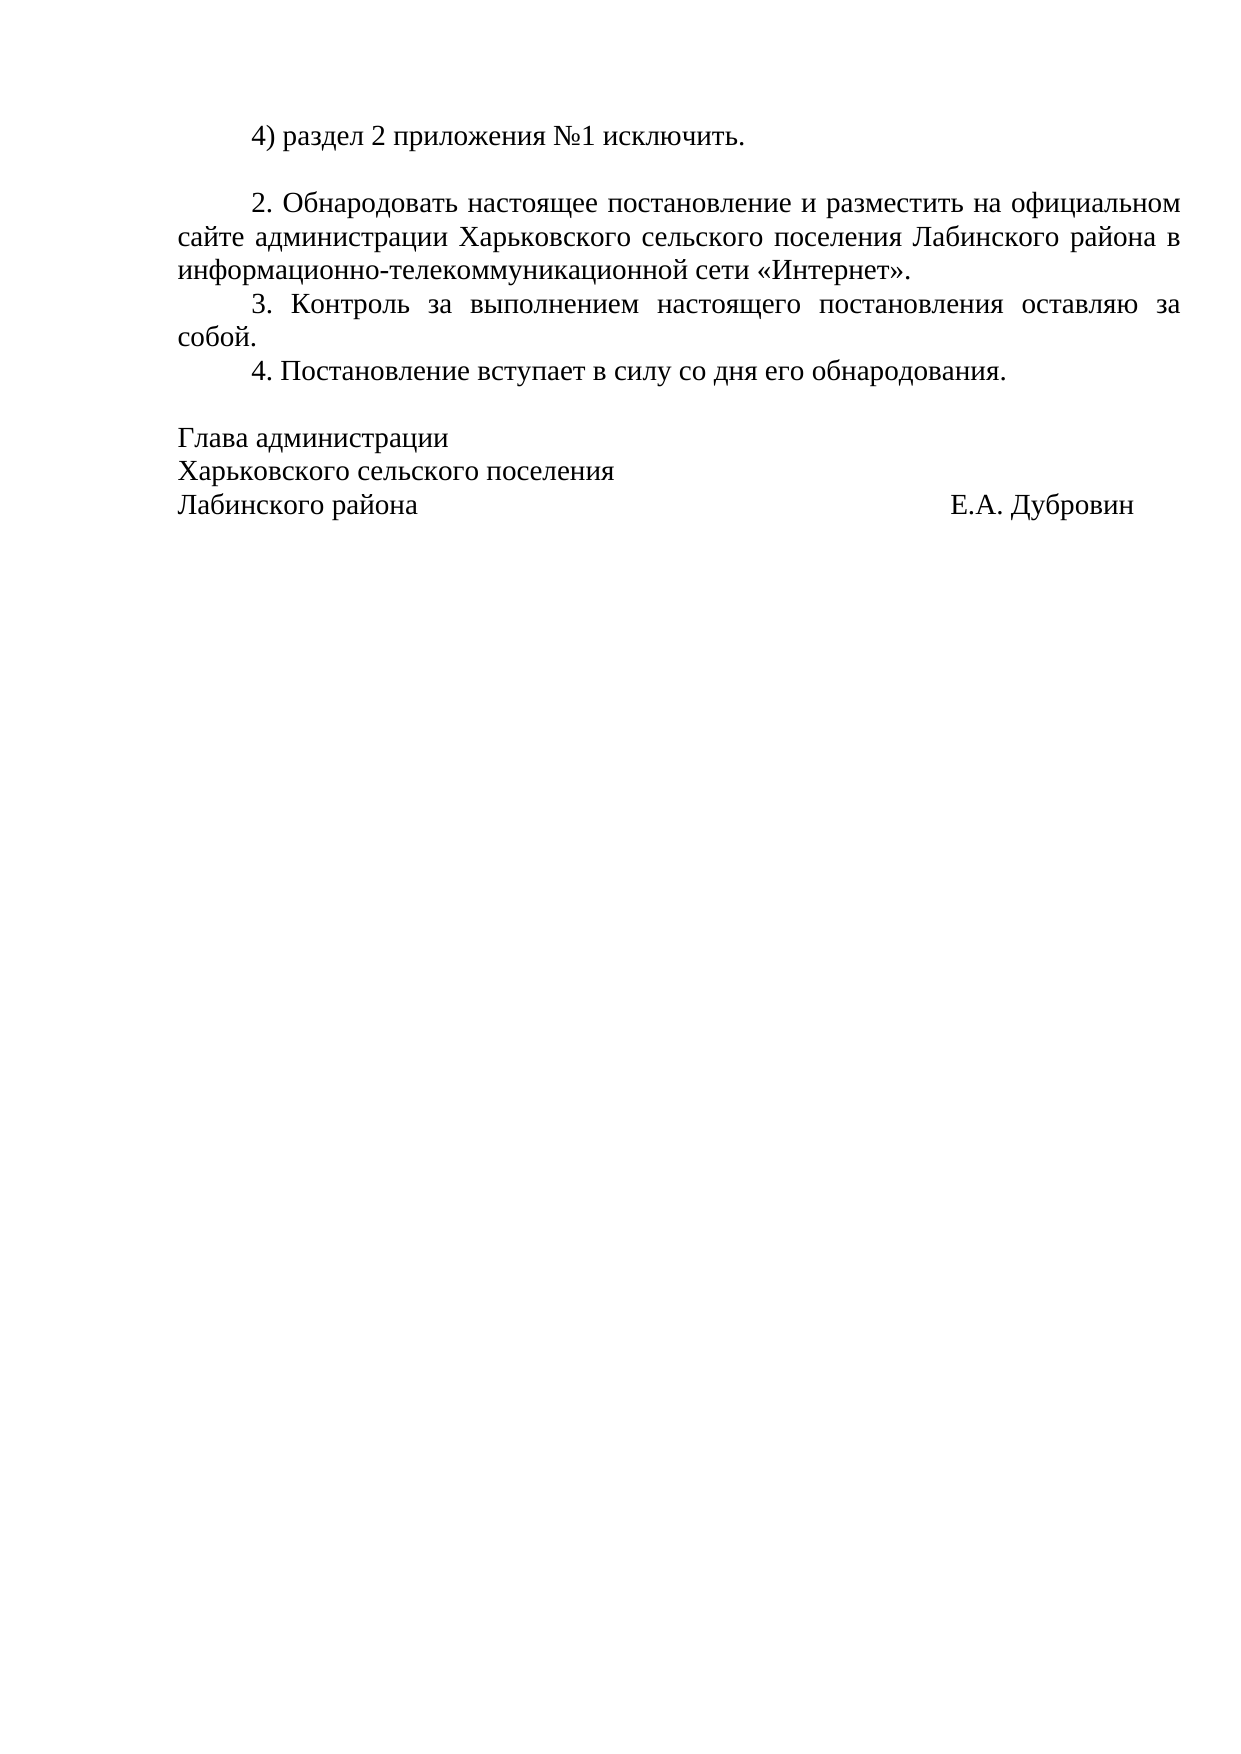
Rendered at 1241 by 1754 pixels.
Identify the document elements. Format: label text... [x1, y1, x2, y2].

text Лабинского района Е.А. Дубровин [177, 487, 1181, 521]
text 4. Постановление вступает в силу со дня его обнародования. [177, 353, 1181, 386]
text 4) раздел 2 приложения №1 исключить. [177, 118, 1181, 152]
text Харьковского сельского поселения [177, 453, 1181, 487]
text Глава администрации [177, 420, 1181, 453]
text 2. Обнародовать настоящее постановление и разместить на официальном сайте администрации Харьковского сельского поселения Лабинского района в информационно-телекоммуникационной сети «Интернет». [177, 185, 1181, 286]
text 3. Контроль за выполнением настоящего постановления оставляю за собой. [177, 286, 1181, 353]
